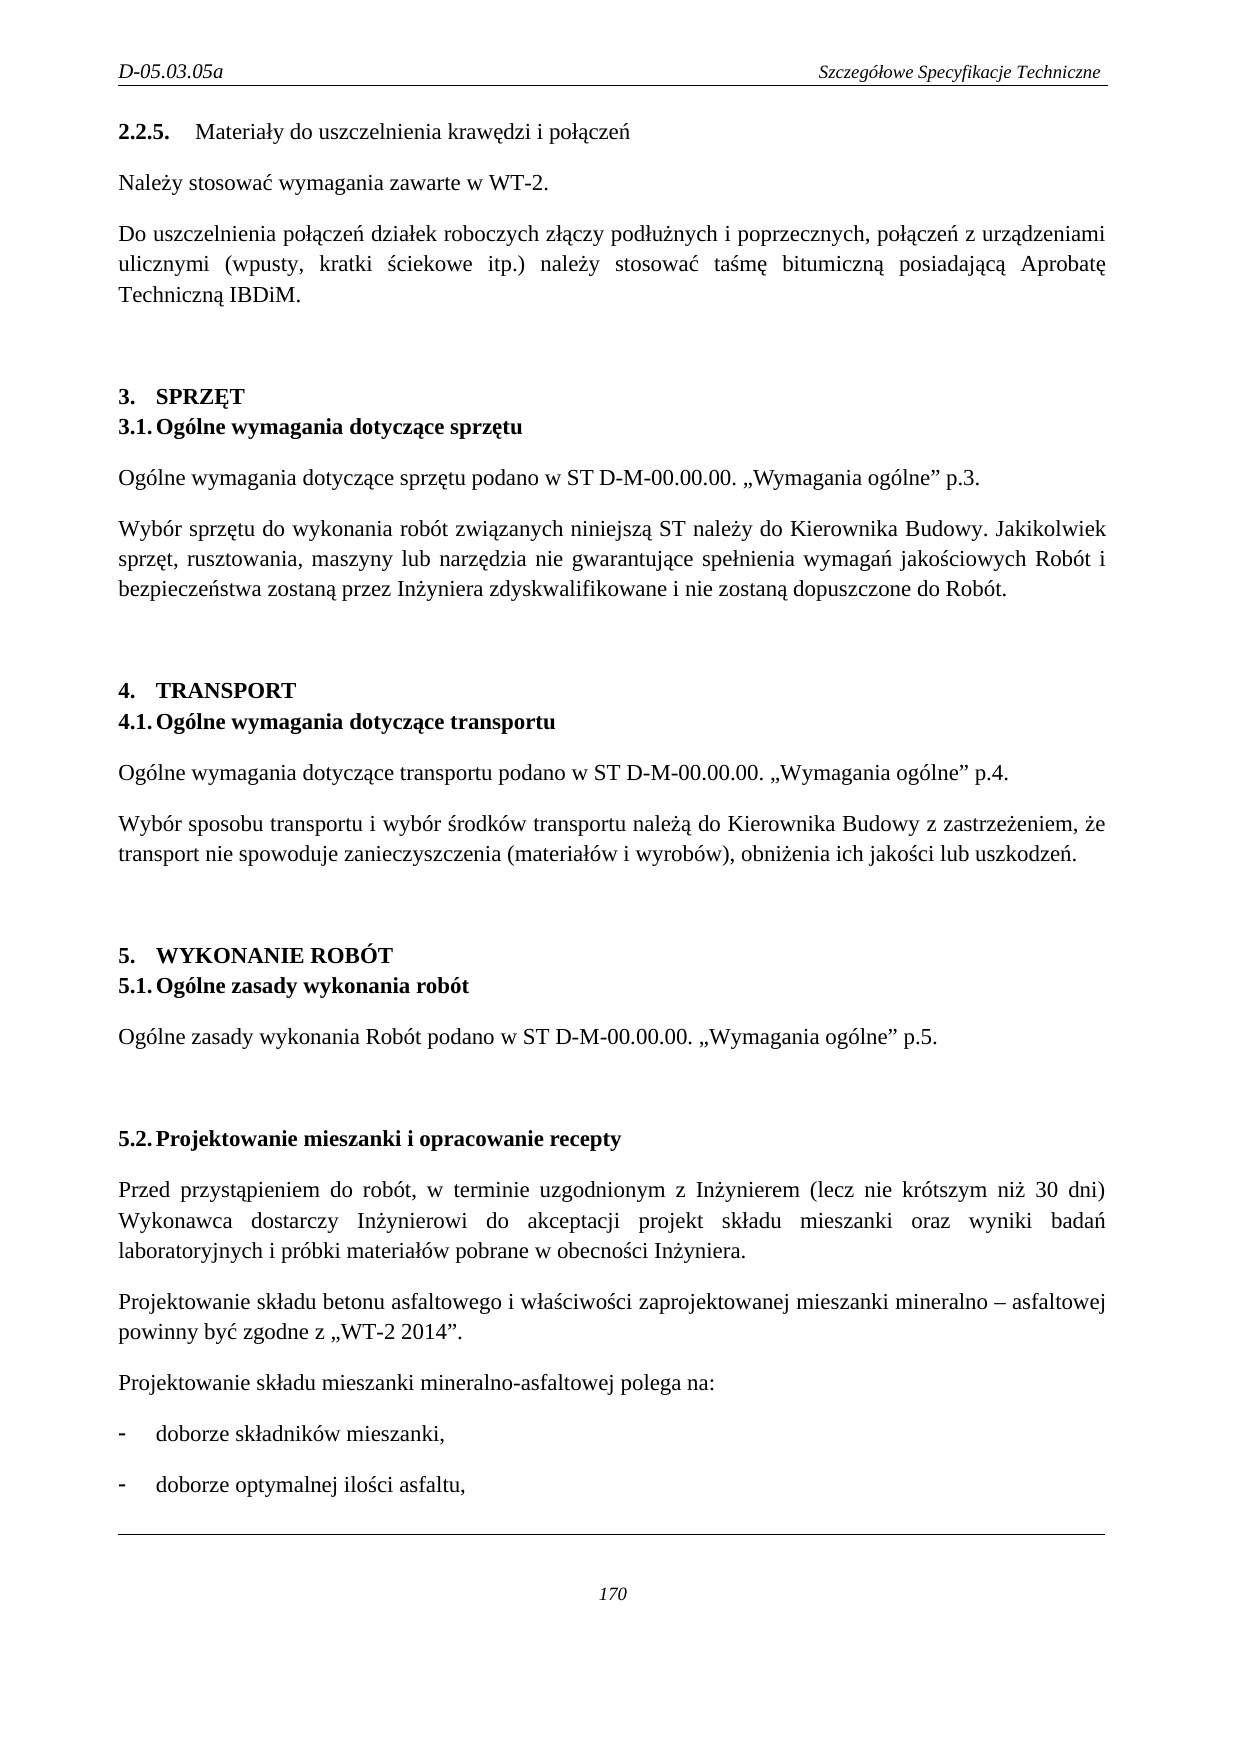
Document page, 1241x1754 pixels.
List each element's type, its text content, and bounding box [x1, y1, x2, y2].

text Do uszczelnienia połączeń działek roboczych złączy podłużnych i poprzecznych, połączeń z urządzeniami ulicznymi (wpusty, kratki ściekowe itp.) należy stosować taśmę bitumiczną posiadającą Aprobatę Techniczną IBDiM. [118, 220, 1107, 307]
text Wybór sprzętu do wykonania robót związanych niniejszą ST należy do Kierownika Budowy. Jakikolwiek sprzęt, rusztowania, maszyny lub narzędzia nie gwarantujące spełnienia wymagań jakościowych Robót i bezpieczeństwa zostaną przez Inżyniera zdyskwalifikowane i nie zostaną dopuszczone do Robót. [118, 515, 1107, 602]
subtitle Ogólne zasady wykonania robót [118, 972, 1107, 999]
list doborze optymalnej ilości asfaltu, [118, 1471, 1107, 1498]
subtitle SPRZĘT [118, 383, 1107, 409]
subtitle WYKONANIE ROBÓT [118, 942, 1107, 968]
subtitle Ogólne wymagania dotyczące transportu [118, 708, 1107, 734]
subtitle Projektowanie mieszanki i opracowanie recepty [118, 1126, 1107, 1152]
subtitle Ogólne wymagania dotyczące sprzętu podano w ST D-M-00.00.00. „Wymagania ogólne” p.3. [118, 464, 1107, 490]
text Wybór sposobu transportu i wybór środków transportu należą do Kierownika Budowy z zastrzeżeniem, że transport nie spowoduje zanieczyszczenia (materiałów i wyrobów), obniżenia ich jakości lub uszkodzeń. [118, 810, 1107, 866]
subtitle 2.2.5. Materiały do uszczelnienia krawędzi i połączeń [118, 118, 1107, 144]
text Projektowanie składu betonu asfaltowego i właściwości zaprojektowanej mieszanki mineralno – asfaltowej powinny być zgodne z „WT-2 2014”. [118, 1288, 1107, 1344]
text Przed przystąpieniem do robót, w terminie uzgodnionym z Inżynierem (lecz nie krótszym niż 30 dni) Wykonawca dostarczy Inżynierowi do akceptacji projekt składu mieszanki oraz wyniki badań laboratoryjnych i próbki materiałów pobrane w obecności Inżyniera. [118, 1177, 1107, 1263]
text Należy stosować wymagania zawarte w WT-2. [118, 169, 1107, 196]
list doborze składników mieszanki, [118, 1420, 1107, 1447]
subtitle TRANSPORT [118, 678, 1107, 704]
text Projektowanie składu mieszanki mineralno-asfaltowej polega na: [118, 1369, 1107, 1396]
subtitle Ogólne wymagania dotyczące sprzętu [118, 413, 1107, 439]
text Ogólne zasady wykonania Robót podano w ST D-M-00.00.00. „Wymagania ogólne” p.5. [118, 1023, 1107, 1050]
text Ogólne wymagania dotyczące transportu podano w ST D-M-00.00.00. „Wymagania ogólne” p.4. [118, 759, 1107, 785]
